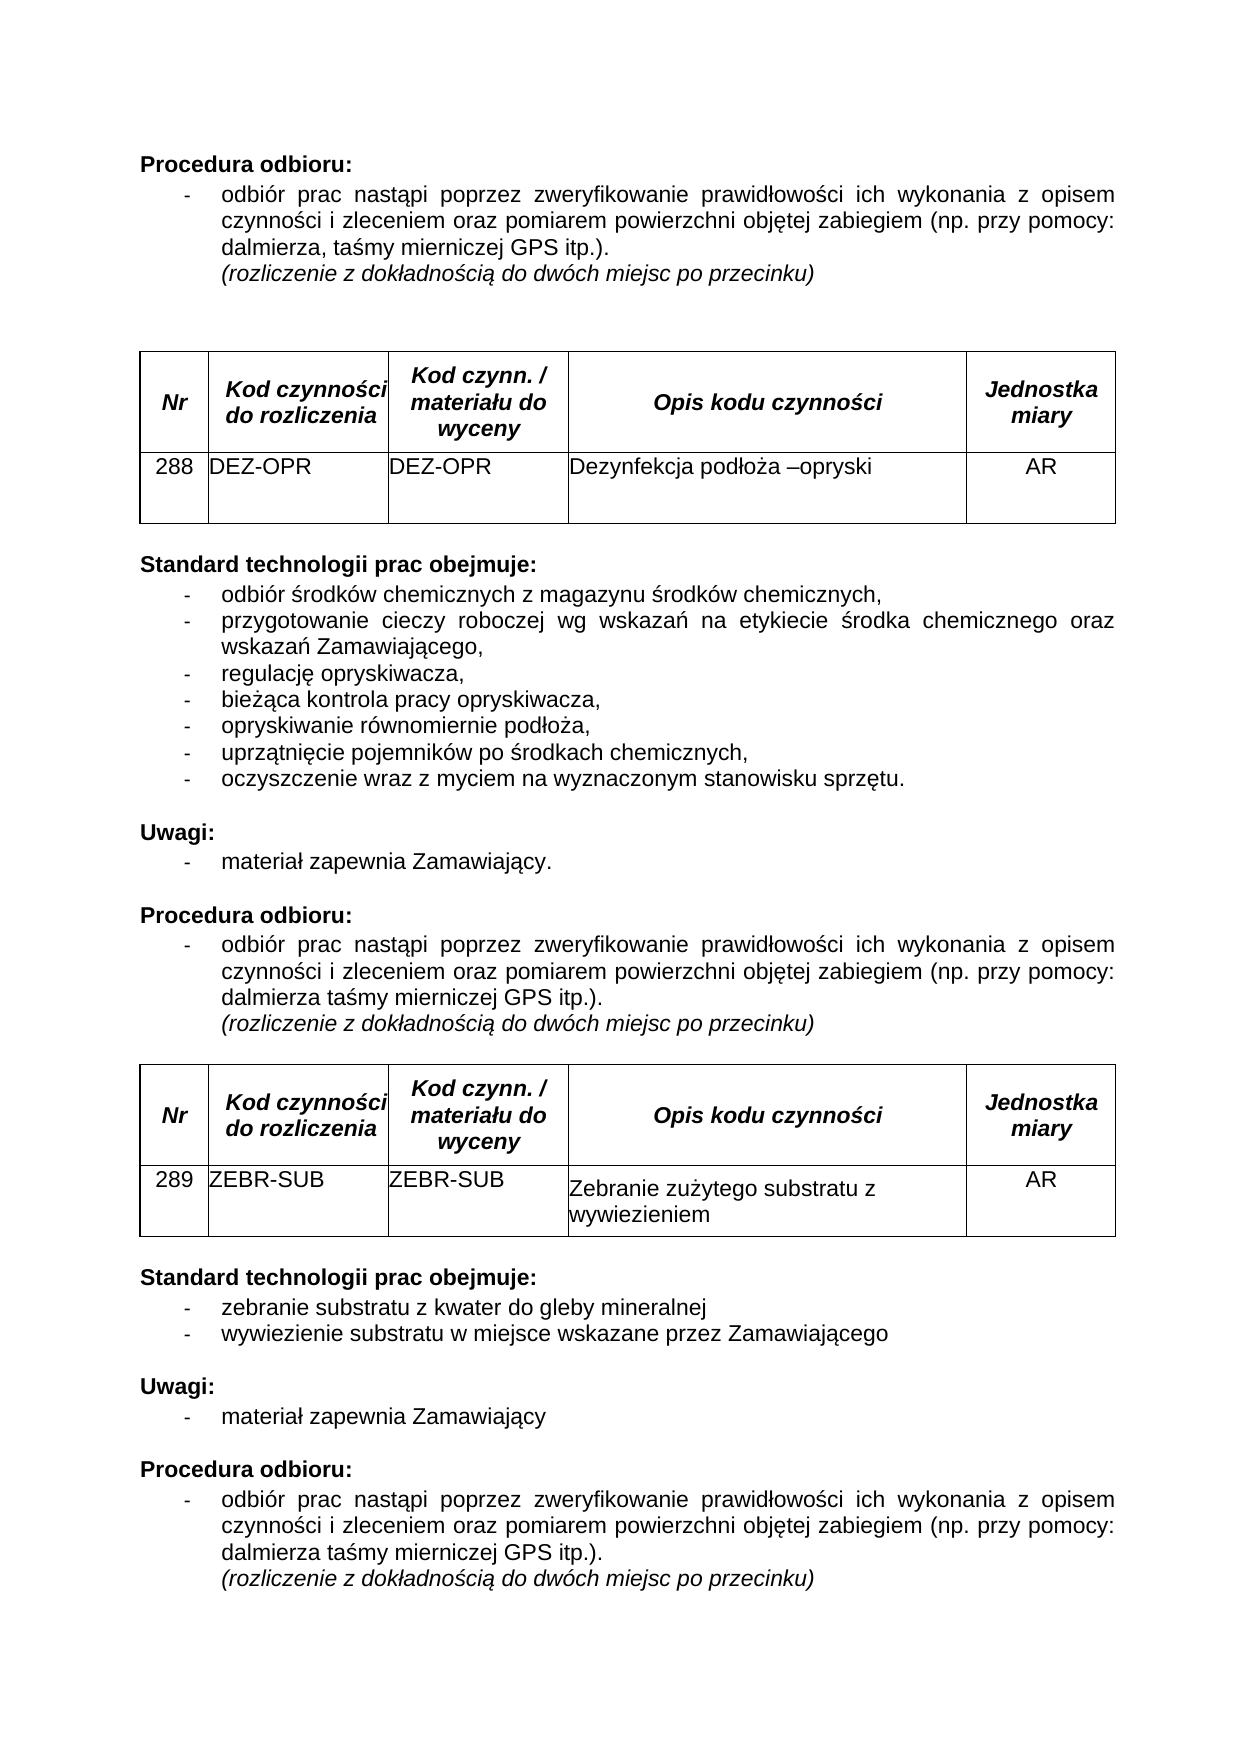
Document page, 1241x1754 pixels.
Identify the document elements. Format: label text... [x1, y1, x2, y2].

list uprzątnięcie pojemników po środkach chemicznych, [140, 739, 1116, 765]
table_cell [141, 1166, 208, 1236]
text Uwagi: [140, 1373, 1116, 1400]
list opryskiwanie równomiernie podłoża, [140, 712, 1116, 739]
text Uwagi: [140, 818, 1116, 845]
list regulację opryskiwacza, [140, 659, 1116, 686]
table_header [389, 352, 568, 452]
text Standard technologii prac obejmuje: [140, 1264, 1116, 1290]
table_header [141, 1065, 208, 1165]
text (rozliczenie z dokładnością do dwóch miejsc po przecinku) [140, 1565, 1116, 1592]
list wywiezienie substratu w miejsce wskazane przez Zamawiającego [140, 1320, 1116, 1346]
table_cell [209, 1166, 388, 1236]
text Procedura odbioru: [140, 151, 1116, 178]
list odbiór prac nastąpi poprzez zweryfikowanie prawidłowości ich wykonania z opisem czynności i zleceniem oraz pomiarem powierzchni objętej zabiegiem (np. przy pomocy: dalmierza, taśmy mierniczej GPS itp.). [184, 181, 1116, 260]
list materiał zapewnia Zamawiający. [140, 848, 1116, 874]
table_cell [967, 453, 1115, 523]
list oczyszczenie wraz z myciem na wyznaczonym stanowisku sprzętu. [140, 765, 1116, 791]
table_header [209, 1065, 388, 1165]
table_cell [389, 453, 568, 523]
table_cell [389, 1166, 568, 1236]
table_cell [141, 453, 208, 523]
list odbiór środków chemicznych z magazynu środków chemicznych, [140, 581, 1116, 607]
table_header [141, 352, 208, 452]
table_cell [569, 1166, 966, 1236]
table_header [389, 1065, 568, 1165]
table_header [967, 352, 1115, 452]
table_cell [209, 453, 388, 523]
list bieżąca kontrola pracy opryskiwacza, [140, 686, 1116, 712]
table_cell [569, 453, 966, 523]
list materiał zapewnia Zamawiający [140, 1403, 1116, 1429]
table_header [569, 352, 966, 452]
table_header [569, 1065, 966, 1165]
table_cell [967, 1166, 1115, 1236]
list odbiór prac nastąpi poprzez zweryfikowanie prawidłowości ich wykonania z opisem czynności i zleceniem oraz pomiarem powierzchni objętej zabiegiem (np. przy pomocy: dalmierza taśmy mierniczej GPS itp.). [184, 1486, 1116, 1565]
text (rozliczenie z dokładnością do dwóch miejsc po przecinku) [140, 1010, 1116, 1037]
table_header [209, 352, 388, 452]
text Procedura odbioru: [140, 902, 1116, 928]
text (rozliczenie z dokładnością do dwóch miejsc po przecinku) [140, 260, 1116, 286]
text Standard technologii prac obejmuje: [140, 551, 1116, 577]
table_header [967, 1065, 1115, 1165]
list zebranie substratu z kwater do gleby mineralnej [140, 1293, 1116, 1320]
list przygotowanie cieczy roboczej wg wskazań na etykiecie środka chemicznego oraz wskazań Zamawiającego, [184, 607, 1116, 659]
text Procedura odbioru: [140, 1456, 1116, 1483]
list odbiór prac nastąpi poprzez zweryfikowanie prawidłowości ich wykonania z opisem czynności i zleceniem oraz pomiarem powierzchni objętej zabiegiem (np. przy pomocy: dalmierza taśmy mierniczej GPS itp.). [184, 931, 1116, 1010]
